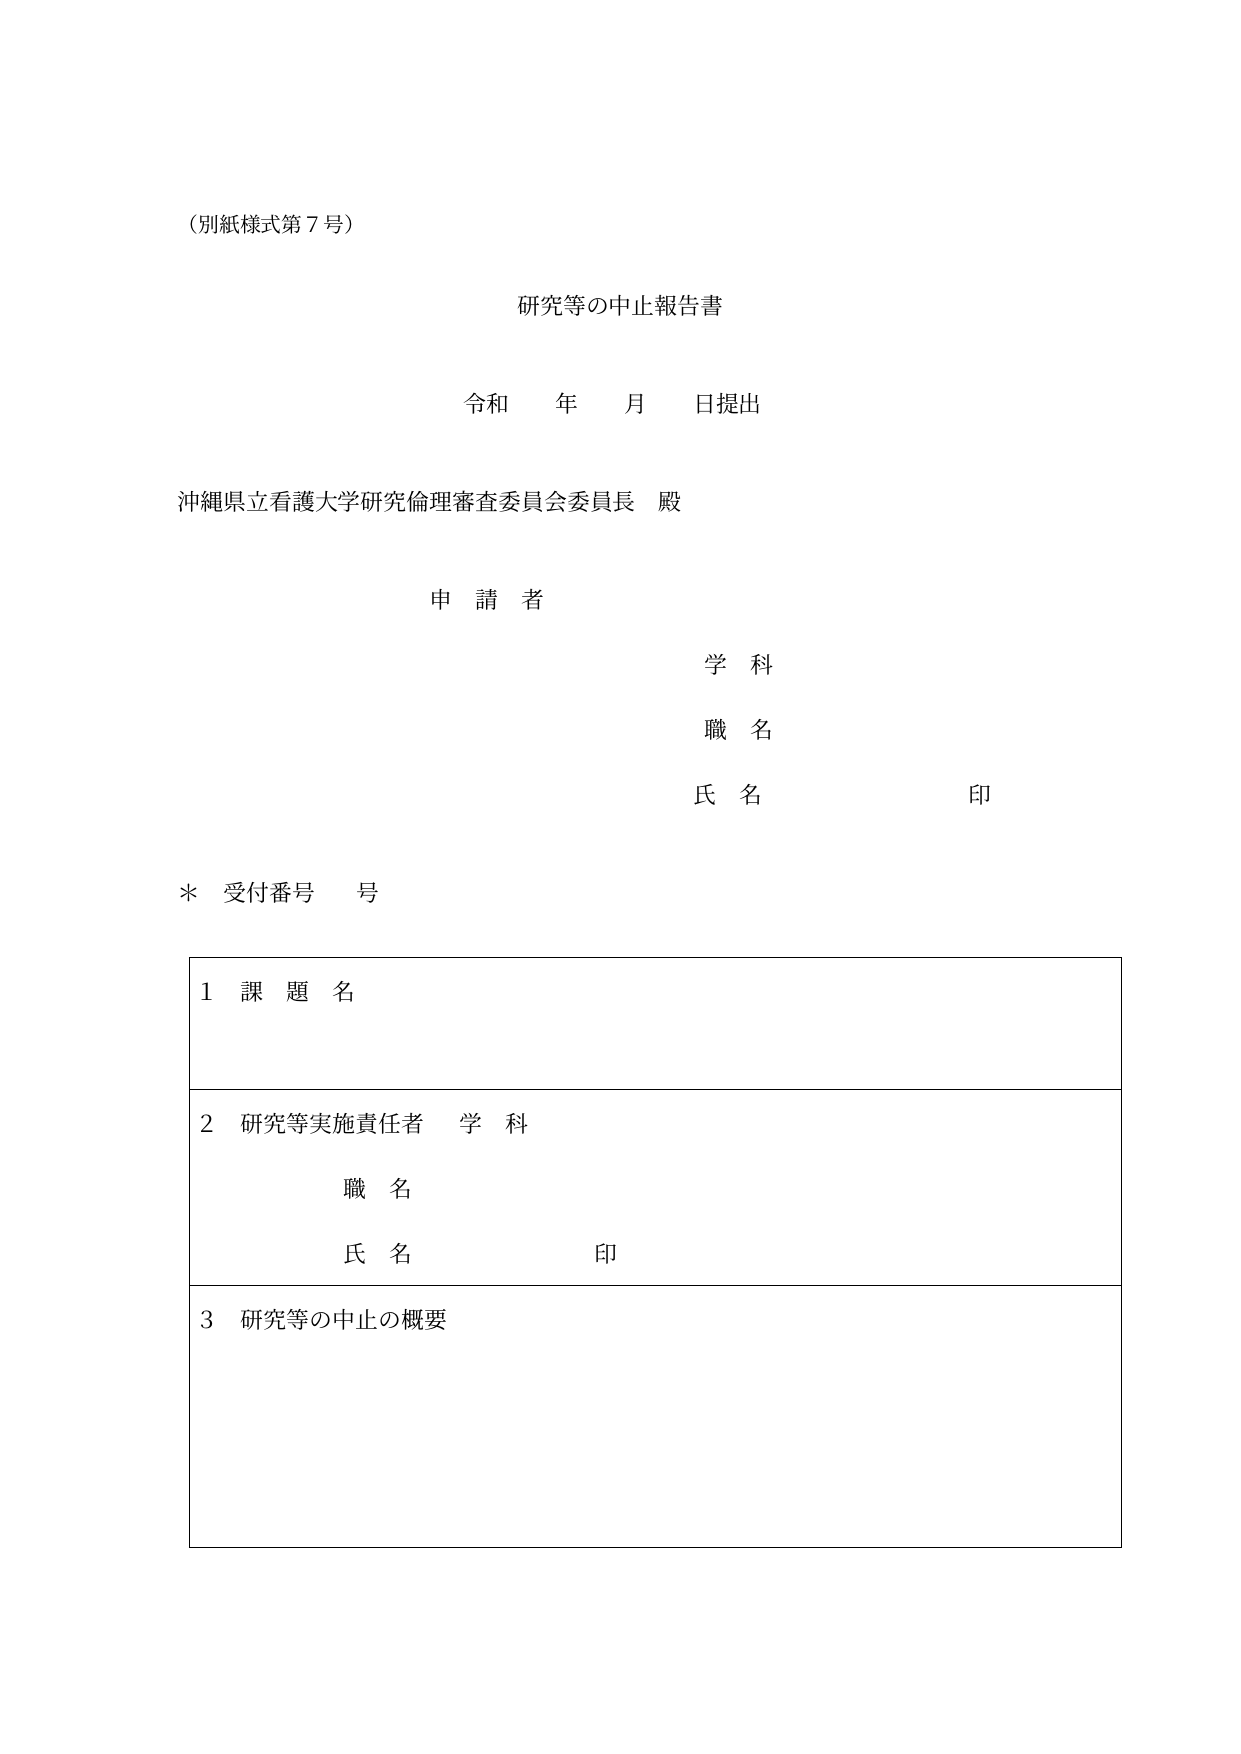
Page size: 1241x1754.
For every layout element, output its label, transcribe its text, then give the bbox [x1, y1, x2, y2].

text 職 名 [177, 696, 1063, 761]
text 申 請 者 [177, 566, 1063, 631]
table_cell ３ 研究等の中止の概要 [190, 1286, 1121, 1547]
text 学 科 [177, 631, 1063, 696]
text 氏 名 印 [177, 761, 1063, 827]
text ＊ 受付番号 号 [177, 859, 1063, 924]
text （別紙様式第７号） [177, 207, 1063, 240]
table_cell ２ 研究等実施責任者 学 科 職 名 氏 名 印 [190, 1090, 1121, 1285]
text 令和 年 月 日提出 [177, 370, 1063, 435]
text 沖縄県立看護大学研究倫理審査委員会委員長 殿 [177, 468, 1063, 533]
table_header １ 課 題 名 [190, 958, 1121, 1088]
text 研究等の中止報告書 [177, 272, 1063, 337]
